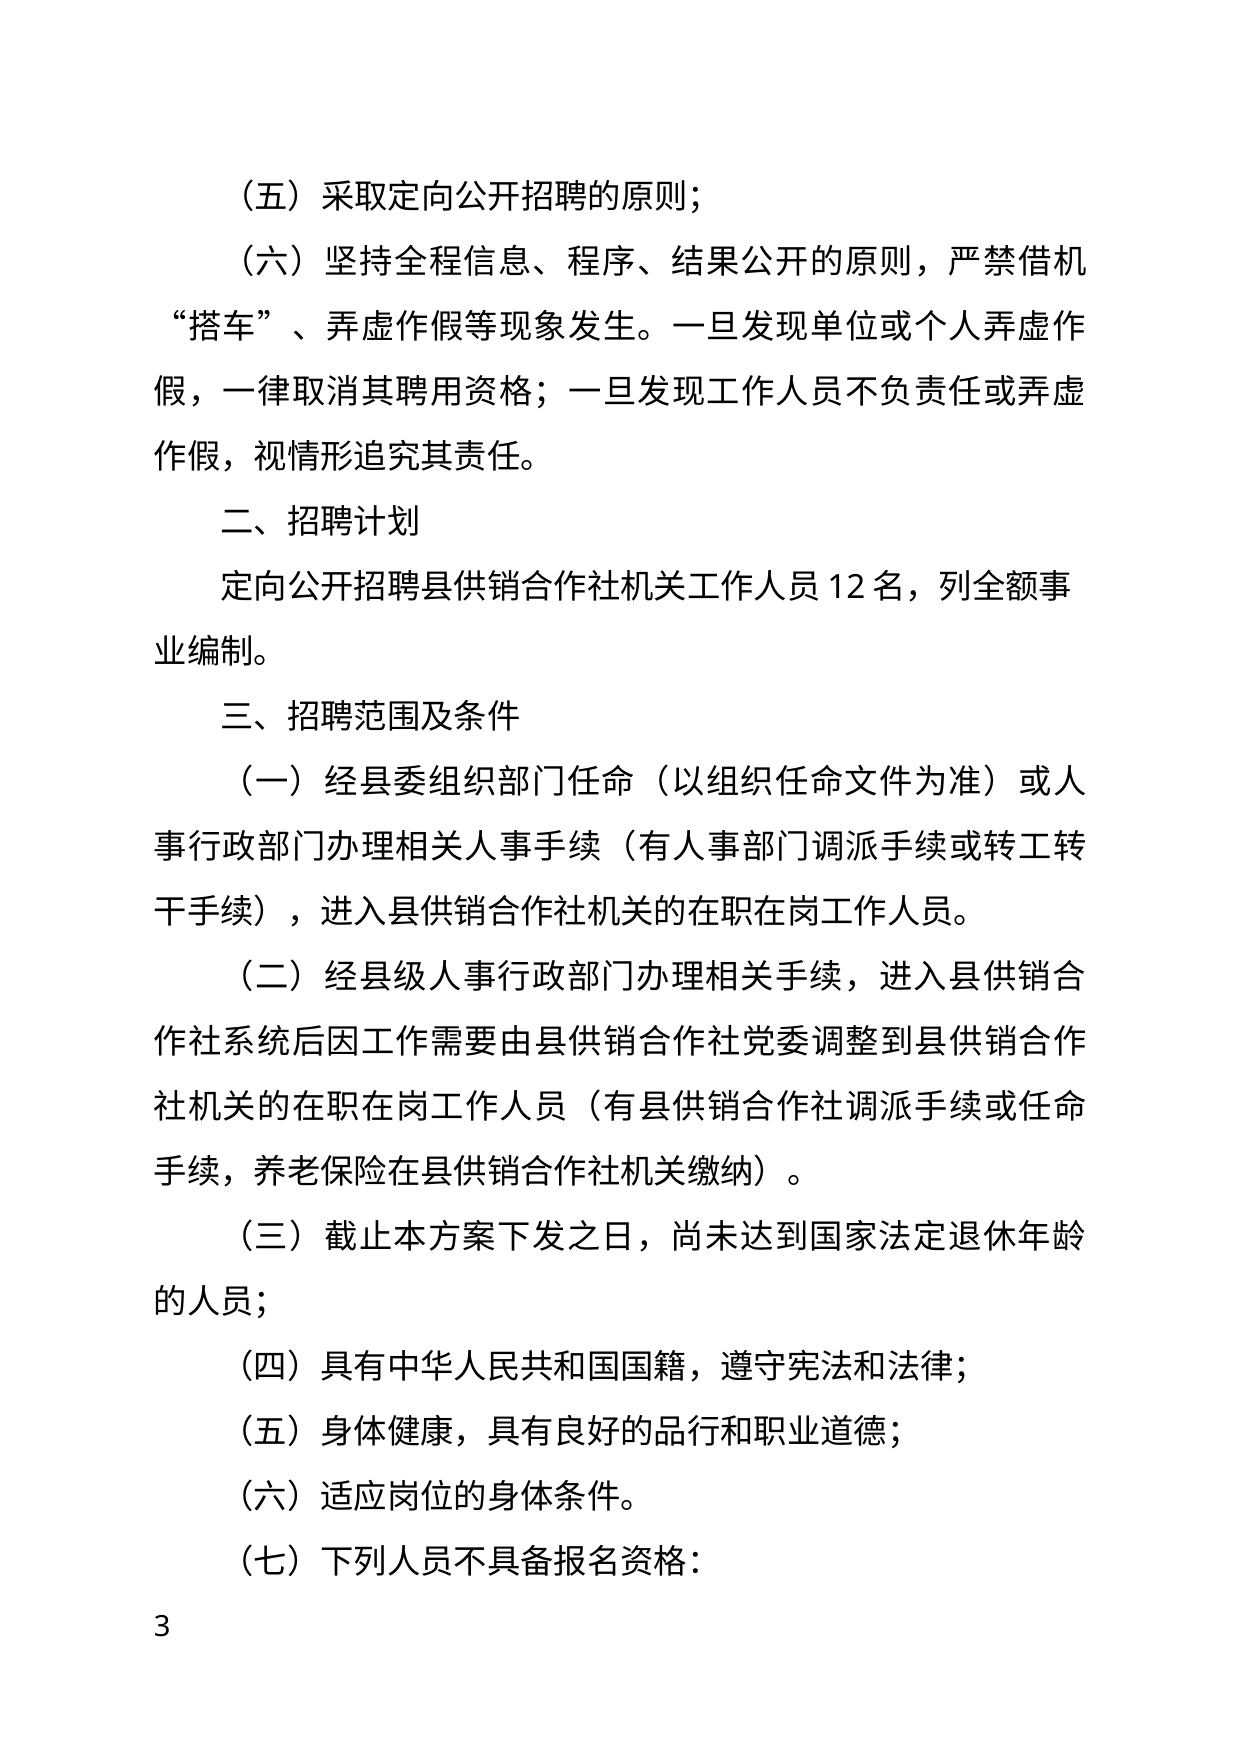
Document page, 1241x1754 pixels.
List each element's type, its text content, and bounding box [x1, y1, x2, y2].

list （六）适应岗位的身体条件。 [153, 1462, 1087, 1527]
text （五）采取定向公开招聘的原则； [153, 162, 1087, 227]
text 定向公开招聘县供销合作社机关工作人员12名，列全额事业编制。 [153, 552, 1087, 682]
list （四）具有中华人民共和国国籍，遵守宪法和法律； [153, 1332, 1087, 1397]
text （六）坚持全程信息、程序、结果公开的原则，严禁借机“搭车”、弄虚作假等现象发生。一旦发现单位或个人弄虚作假，一律取消其聘用资格；一旦发现工作人员不负责任或弄虚作假，视情形追究其责任。 [153, 227, 1087, 487]
text 三、招聘范围及条件 [153, 682, 1087, 747]
list （七）下列人员不具备报名资格： [153, 1527, 1087, 1592]
list （三）截止本方案下发之日，尚未达到国家法定退休年龄的人员； [153, 1202, 1087, 1332]
text 二、招聘计划 [153, 487, 1087, 552]
list （一）经县委组织部门任命（以组织任命文件为准）或人事行政部门办理相关人事手续（有人事部门调派手续或转工转干手续），进入县供销合作社机关的在职在岗工作人员。 [153, 747, 1087, 942]
list （二）经县级人事行政部门办理相关手续，进入县供销合作社系统后因工作需要由县供销合作社党委调整到县供销合作社机关的在职在岗工作人员（有县供销合作社调派手续或任命手续，养老保险在县供销合作社机关缴纳）。 [153, 942, 1087, 1202]
list （五）身体健康，具有良好的品行和职业道德； [153, 1397, 1087, 1462]
